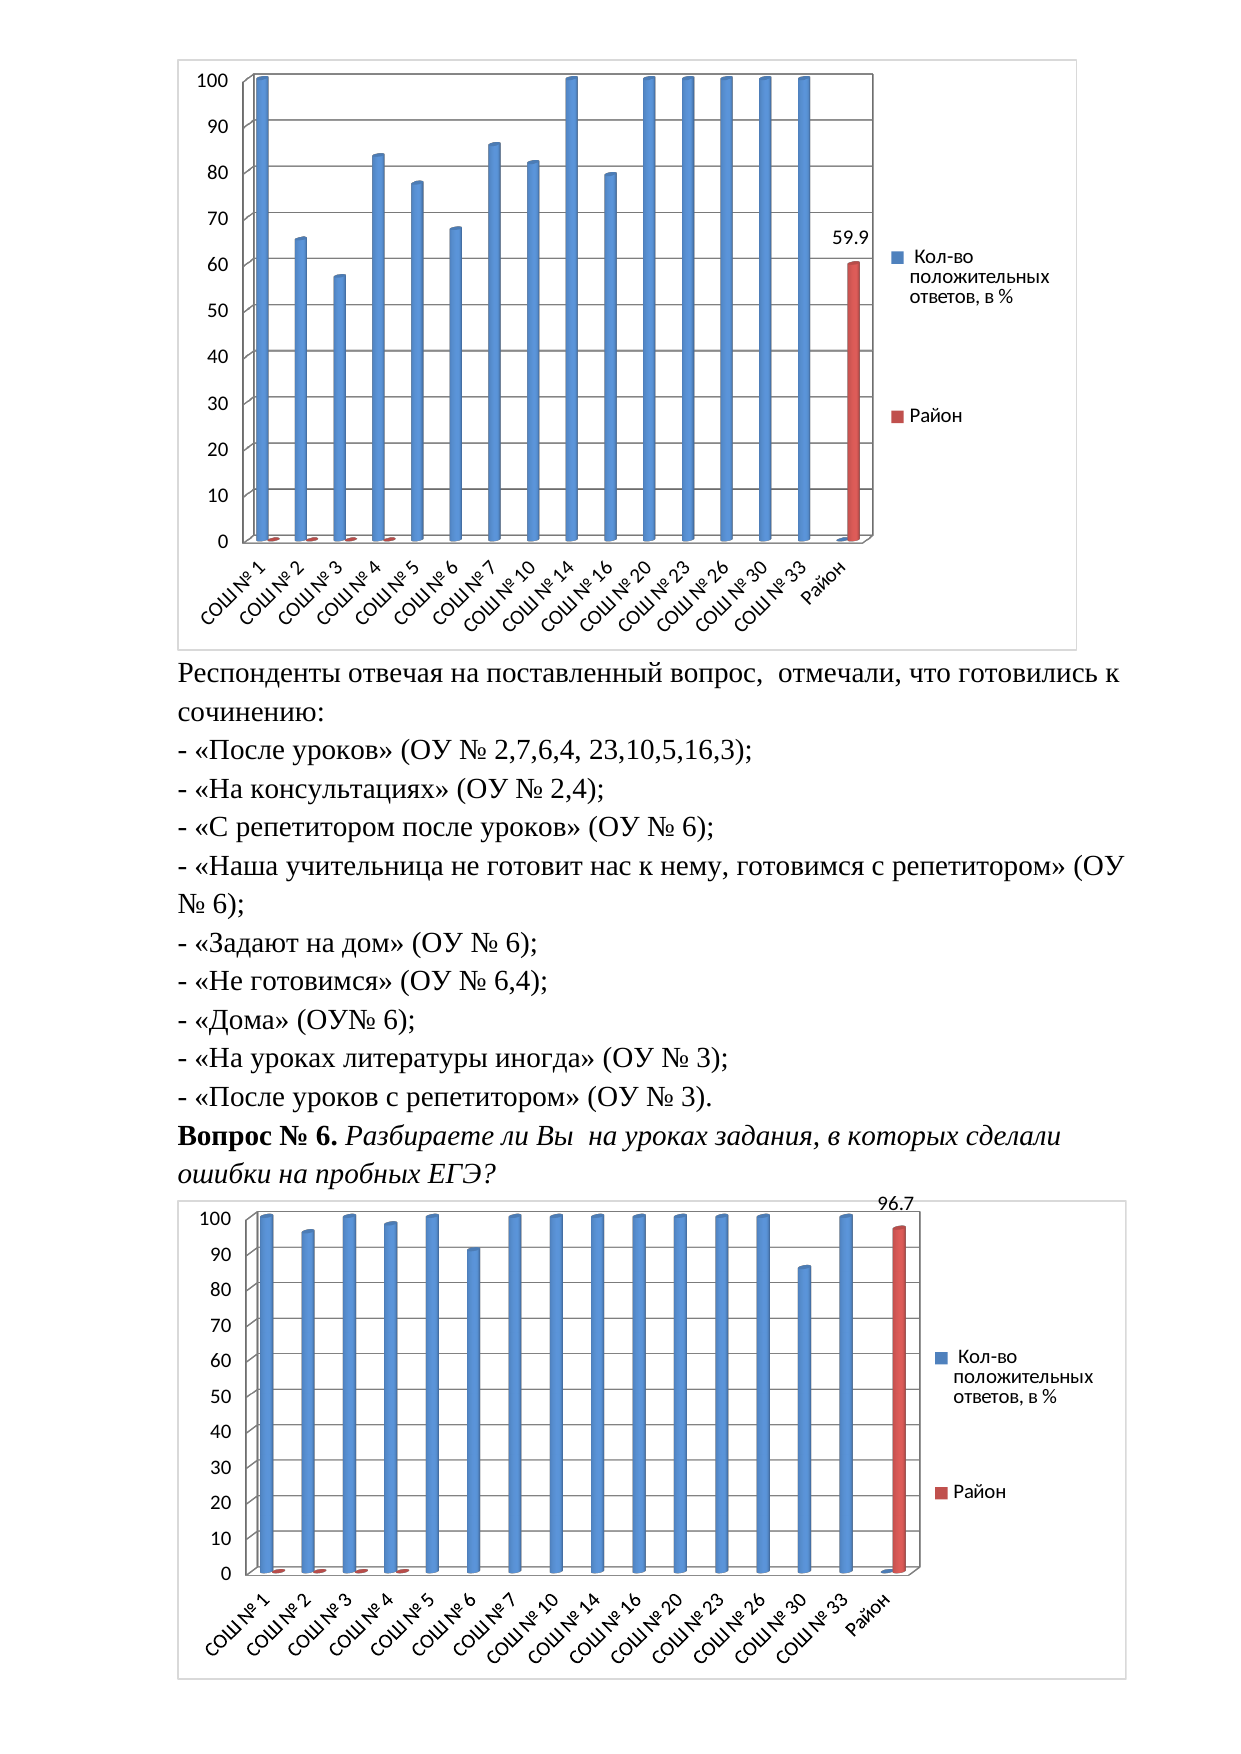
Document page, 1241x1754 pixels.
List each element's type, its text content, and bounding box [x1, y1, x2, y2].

list - «После уроков» (ОУ № 2,7,6,4, 23,10,5,16,3); [177, 732, 1152, 766]
list Вопрос № 6. Разбираете ли Вы на уроках задания, в которых сделали ошибки на пробных ЕГЭ? [177, 1118, 1152, 1190]
list Респонденты отвечая на поставленный вопрос, отмечали, что готовились к сочинению: [177, 655, 1152, 727]
list - «На консультациях» (ОУ № 2,4); [177, 771, 1152, 804]
list - «Задают на дом» (ОУ № 6); [177, 925, 1152, 958]
list - «Не готовимся» (ОУ № 6,4); [177, 963, 1152, 997]
list - «Дома» (ОУ№ 6); [177, 1002, 1152, 1036]
list - «Наша учительница не готовит нас к нему, готовимся с репетитором» (ОУ № 6); [177, 848, 1152, 920]
list - «На уроках литературы иногда» (ОУ № 3); [177, 1041, 1152, 1074]
list - «После уроков с репетитором» (ОУ № 3). [177, 1079, 1152, 1113]
list - «С репетитором после уроков» (ОУ № 6); [177, 809, 1152, 843]
